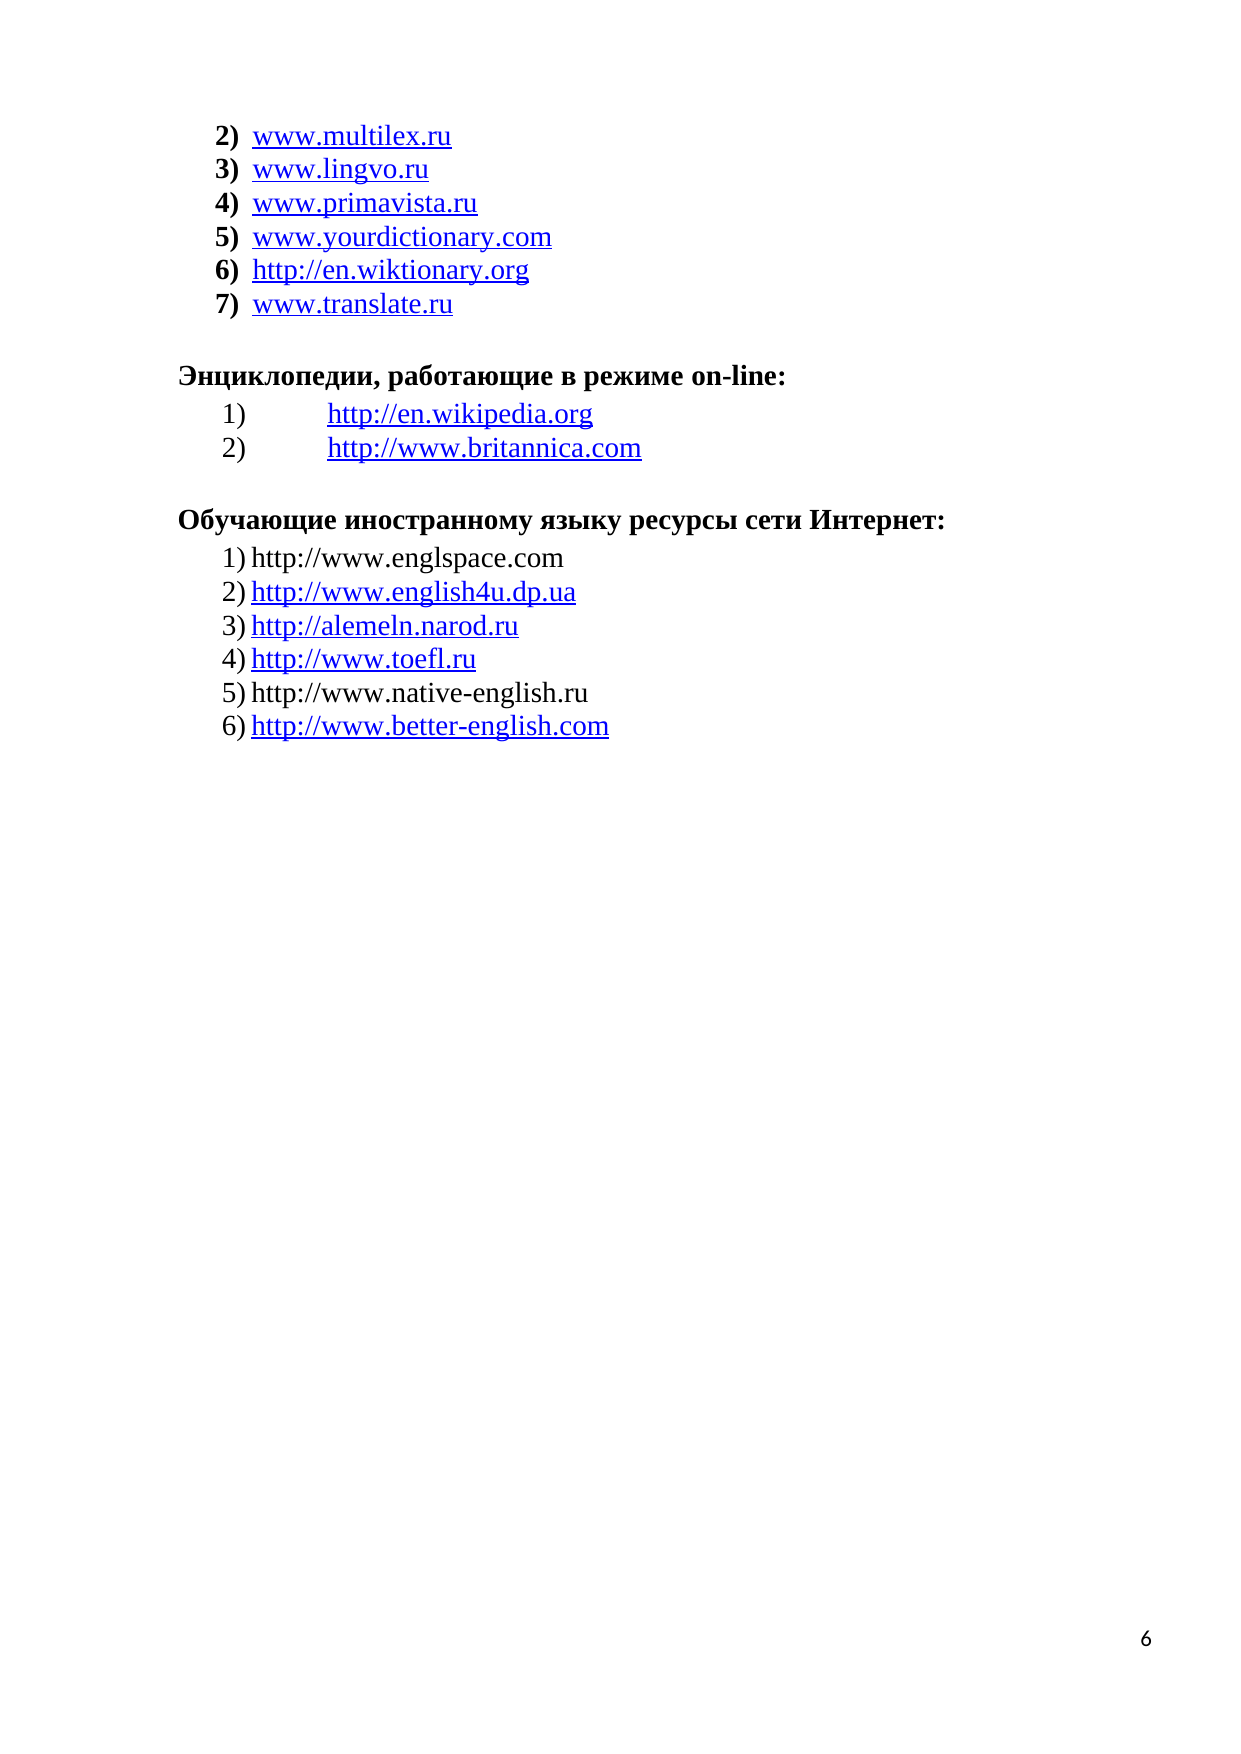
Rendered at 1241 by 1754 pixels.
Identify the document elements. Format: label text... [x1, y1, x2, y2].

text Энциклопедии, работающие в режиме on-line: [177, 358, 1152, 391]
list http://en.wiktionary.org [215, 252, 1152, 286]
list http://www.better-english.com [222, 708, 1152, 742]
list www.translate.ru [215, 286, 1152, 319]
list www.primavista.ru [215, 185, 1152, 219]
list http://www.englspace.com [222, 541, 1152, 574]
list http://en.wikipedia.org [222, 396, 1152, 430]
list http://www.britannica.com [222, 430, 1152, 463]
list http://www.native-english.ru [222, 675, 1152, 708]
list http://www.english4u.dp.ua [222, 574, 1152, 608]
list www.lingvo.ru [215, 152, 1152, 185]
list http://www.toefl.ru [222, 641, 1152, 675]
list http://alemeln.narod.ru [222, 608, 1152, 641]
text Обучающие иностранному языку ресурсы сети Интернет: [177, 502, 1152, 536]
list www.multilex.ru [215, 118, 1152, 152]
list www.yourdictionary.com [215, 219, 1152, 252]
